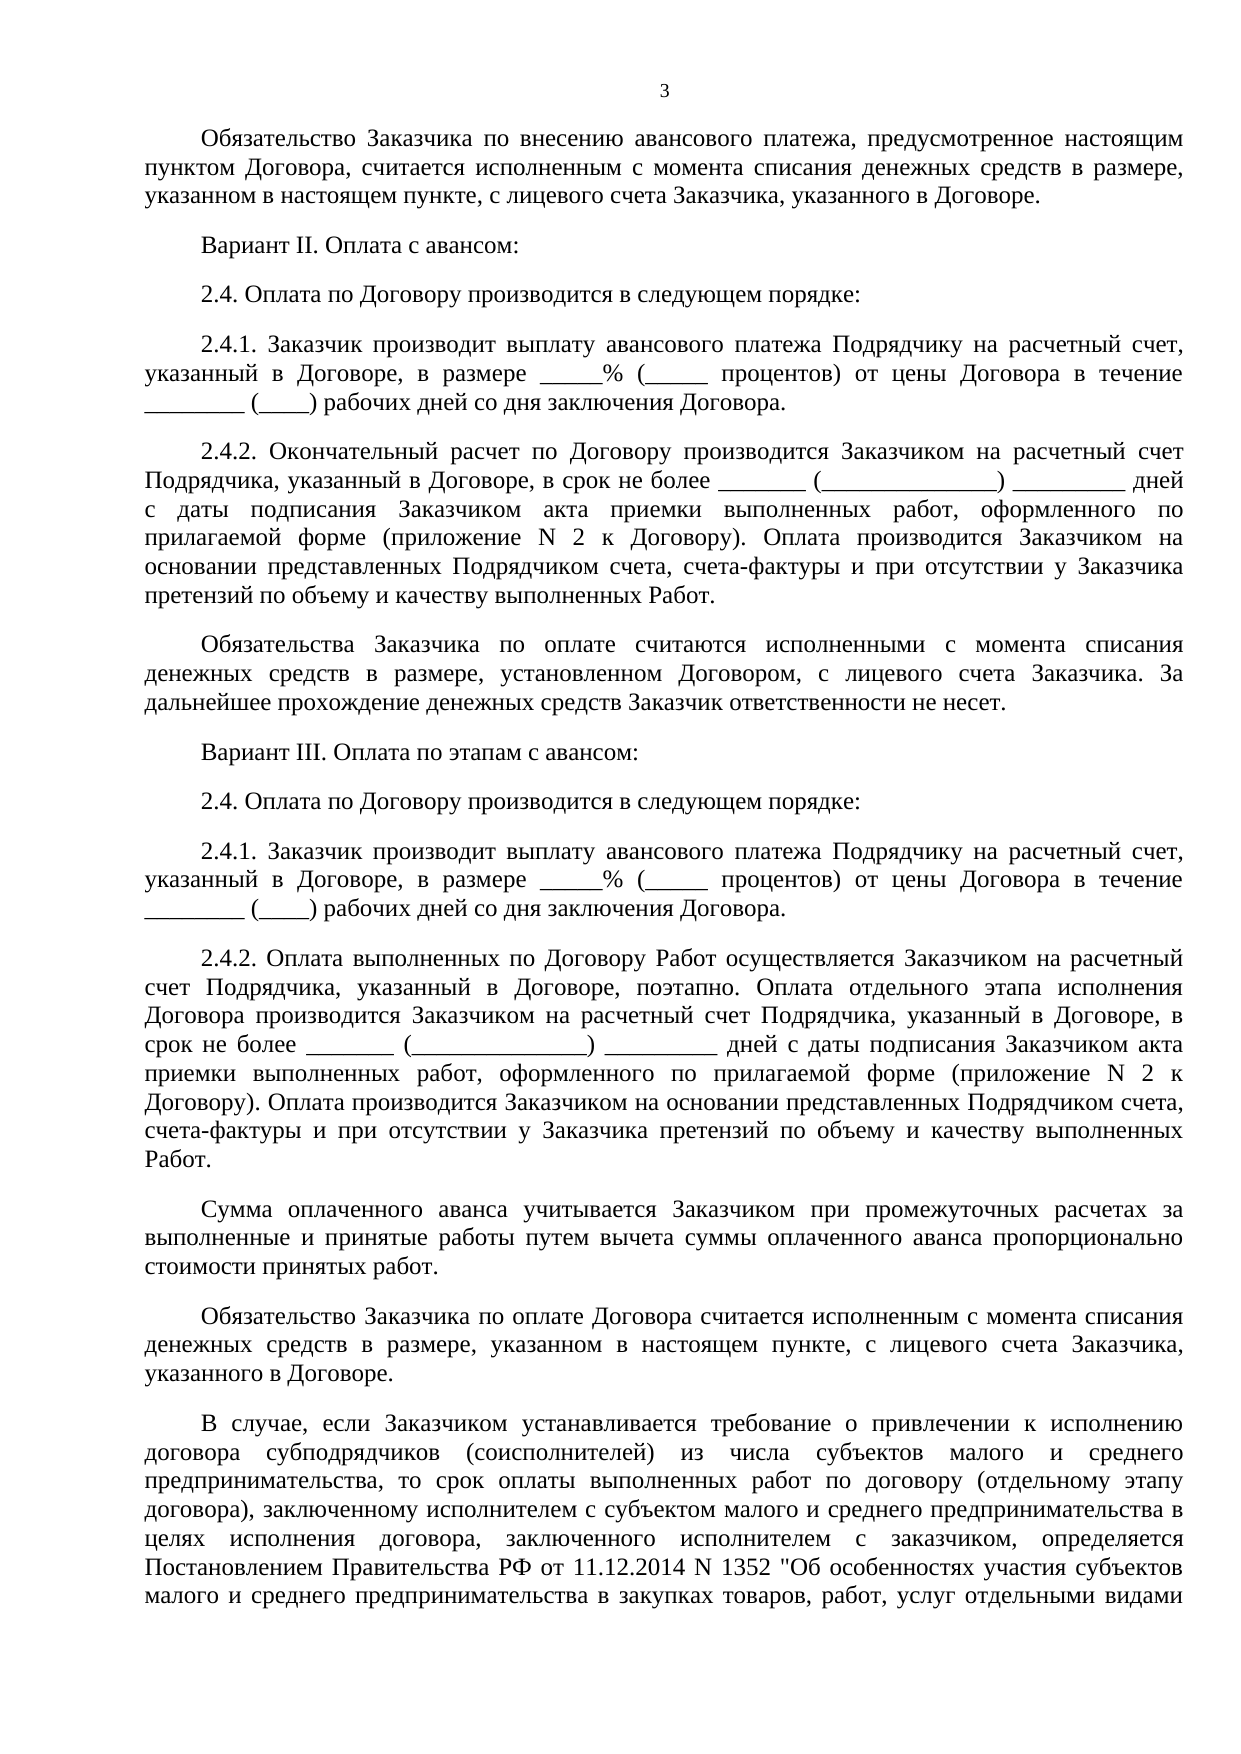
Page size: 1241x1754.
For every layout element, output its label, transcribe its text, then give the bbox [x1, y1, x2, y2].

text 2.4. Оплата по Договору производится в следующем порядке: [144, 279, 1184, 308]
text Вариант III. Оплата по этапам с авансом: [144, 737, 1184, 765]
text Обязательство Заказчика по оплате Договора считается исполненным с момента списания денежных средств в размере, указанном в настоящем пункте, с лицевого счета Заказчика, указанного в Договоре. [144, 1301, 1184, 1387]
text 2.4.1. Заказчик производит выплату авансового платежа Подрядчику на расчетный счет, указанный в Договоре, в размере _____% (_____ процентов) от цены Договора в течение ________ (____) рабочих дней со дня заключения Договора. [144, 329, 1184, 415]
text 2.4.1. Заказчик производит выплату авансового платежа Подрядчику на расчетный счет, указанный в Договоре, в размере _____% (_____ процентов) от цены Договора в течение ________ (____) рабочих дней со дня заключения Договора. [144, 836, 1184, 922]
text 2.4.2. Оплата выполненных по Договору Работ осуществляется Заказчиком на расчетный счет Подрядчика, указанный в Договоре, поэтапно. Оплата отдельного этапа исполнения Договора производится Заказчиком на расчетный счет Подрядчика, указанный в Договоре, в срок не более _______ (______________) _________ дней с даты подписания Заказчиком акта приемки выполненных работ, оформленного по прилагаемой форме (приложение N 2 к Договору). Оплата производится Заказчиком на основании представленных Подрядчиком счета, счета-фактуры и при отсутствии у Заказчика претензий по объему и качеству выполненных Работ. [144, 943, 1184, 1173]
text Обязательство Заказчика по внесению авансового платежа, предусмотренное настоящим пунктом Договора, считается исполненным с момента списания денежных средств в размере, указанном в настоящем пункте, с лицевого счета Заказчика, указанного в Договоре. [144, 123, 1184, 209]
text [144, 1408, 1184, 1609]
text Обязательства Заказчика по оплате считаются исполненными с момента списания денежных средств в размере, установленном Договором, с лицевого счета Заказчика. За дальнейшее прохождение денежных средств Заказчик ответственности не несет. [144, 629, 1184, 716]
text 2.4.2. Окончательный расчет по Договору производится Заказчиком на расчетный счет Подрядчика, указанный в Договоре, в срок не более _______ (______________) _________ дней с даты подписания Заказчиком акта приемки выполненных работ, оформленного по прилагаемой форме (приложение N 2 к Договору). Оплата производится Заказчиком на основании представленных Подрядчиком счета, счета-фактуры и при отсутствии у Заказчика претензий по объему и качеству выполненных Работ. [144, 436, 1184, 609]
text Вариант II. Оплата с авансом: [144, 230, 1184, 259]
text Сумма оплаченного аванса учитывается Заказчиком при промежуточных расчетах за выполненные и принятые работы путем вычета суммы оплаченного аванса пропорционально стоимости принятых работ. [144, 1194, 1184, 1280]
text 2.4. Оплата по Договору производится в следующем порядке: [144, 786, 1184, 815]
